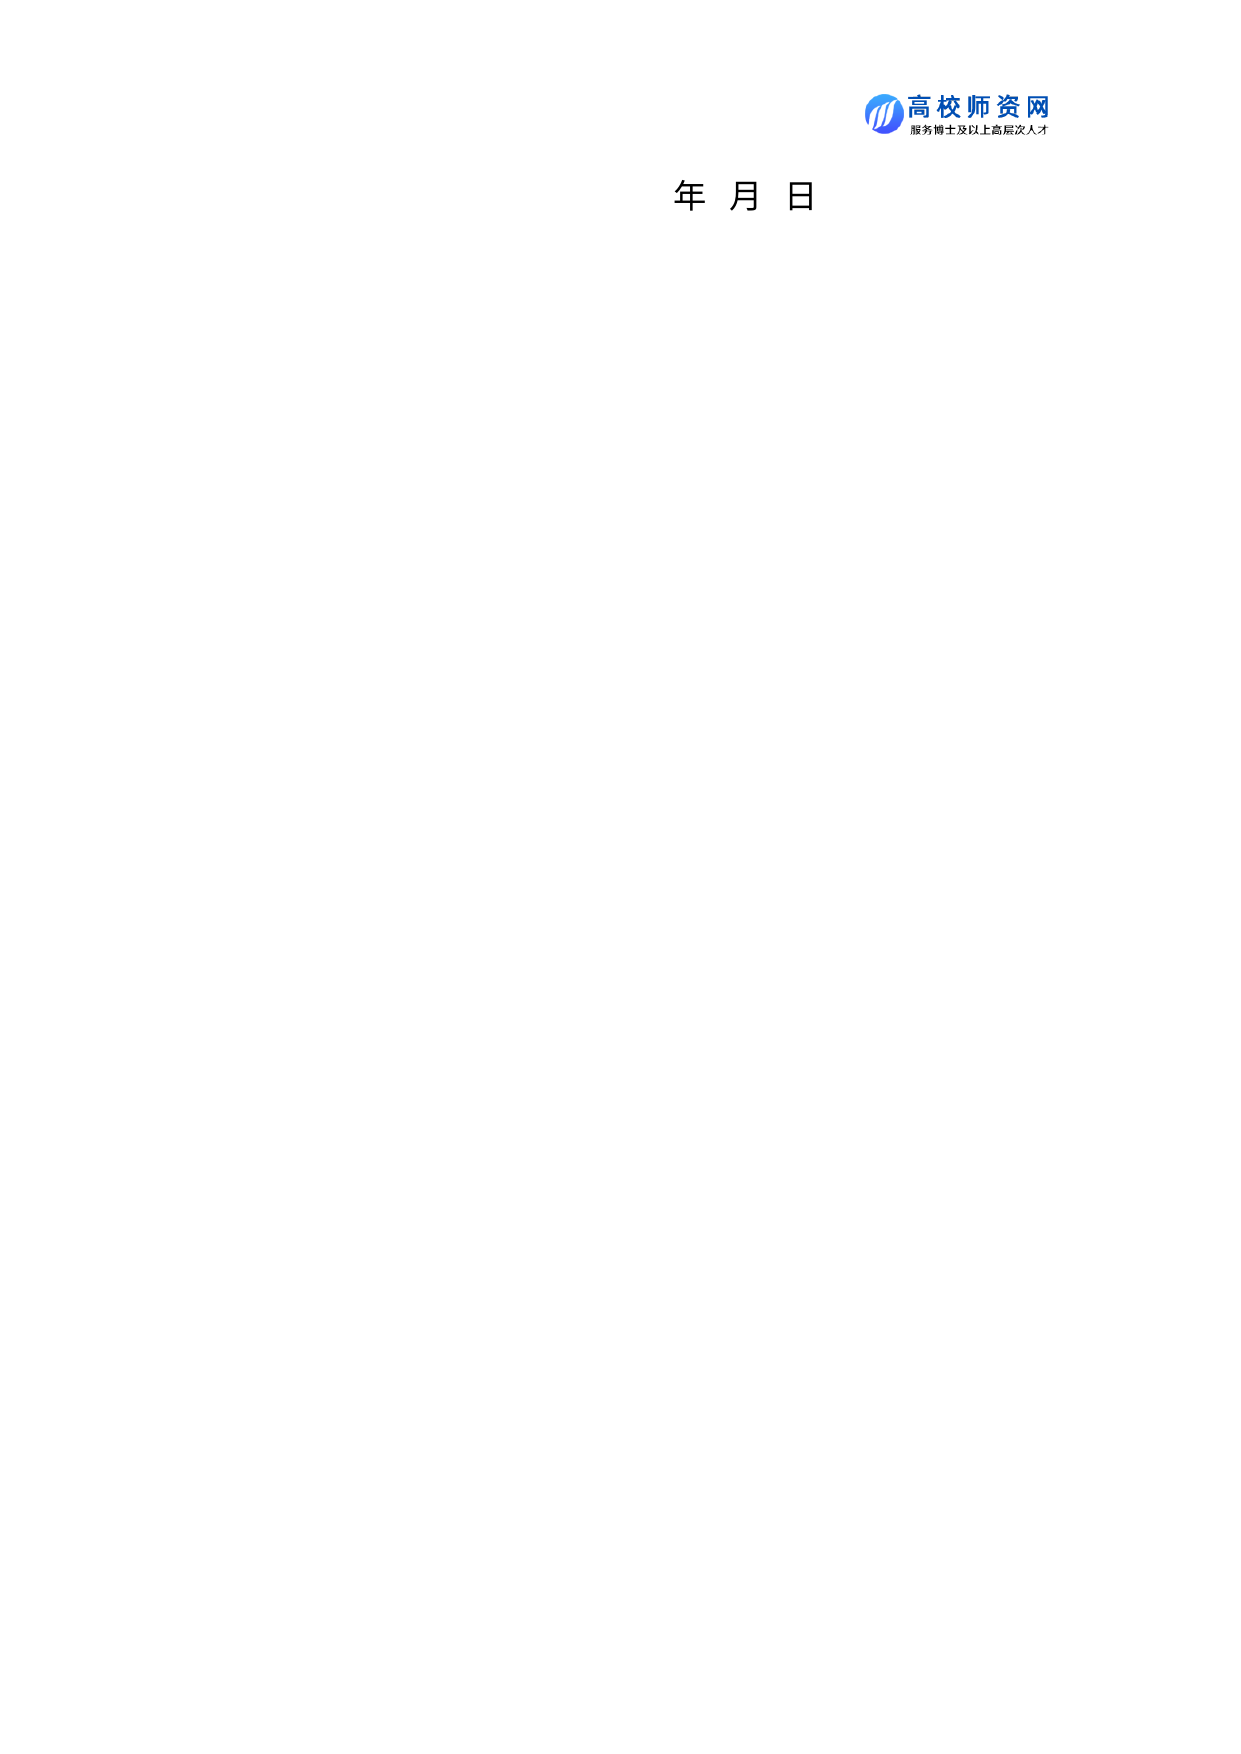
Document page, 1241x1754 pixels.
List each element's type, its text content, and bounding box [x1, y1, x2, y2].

picture [862, 88, 1053, 139]
text 年 月 日 [187, 162, 1053, 227]
